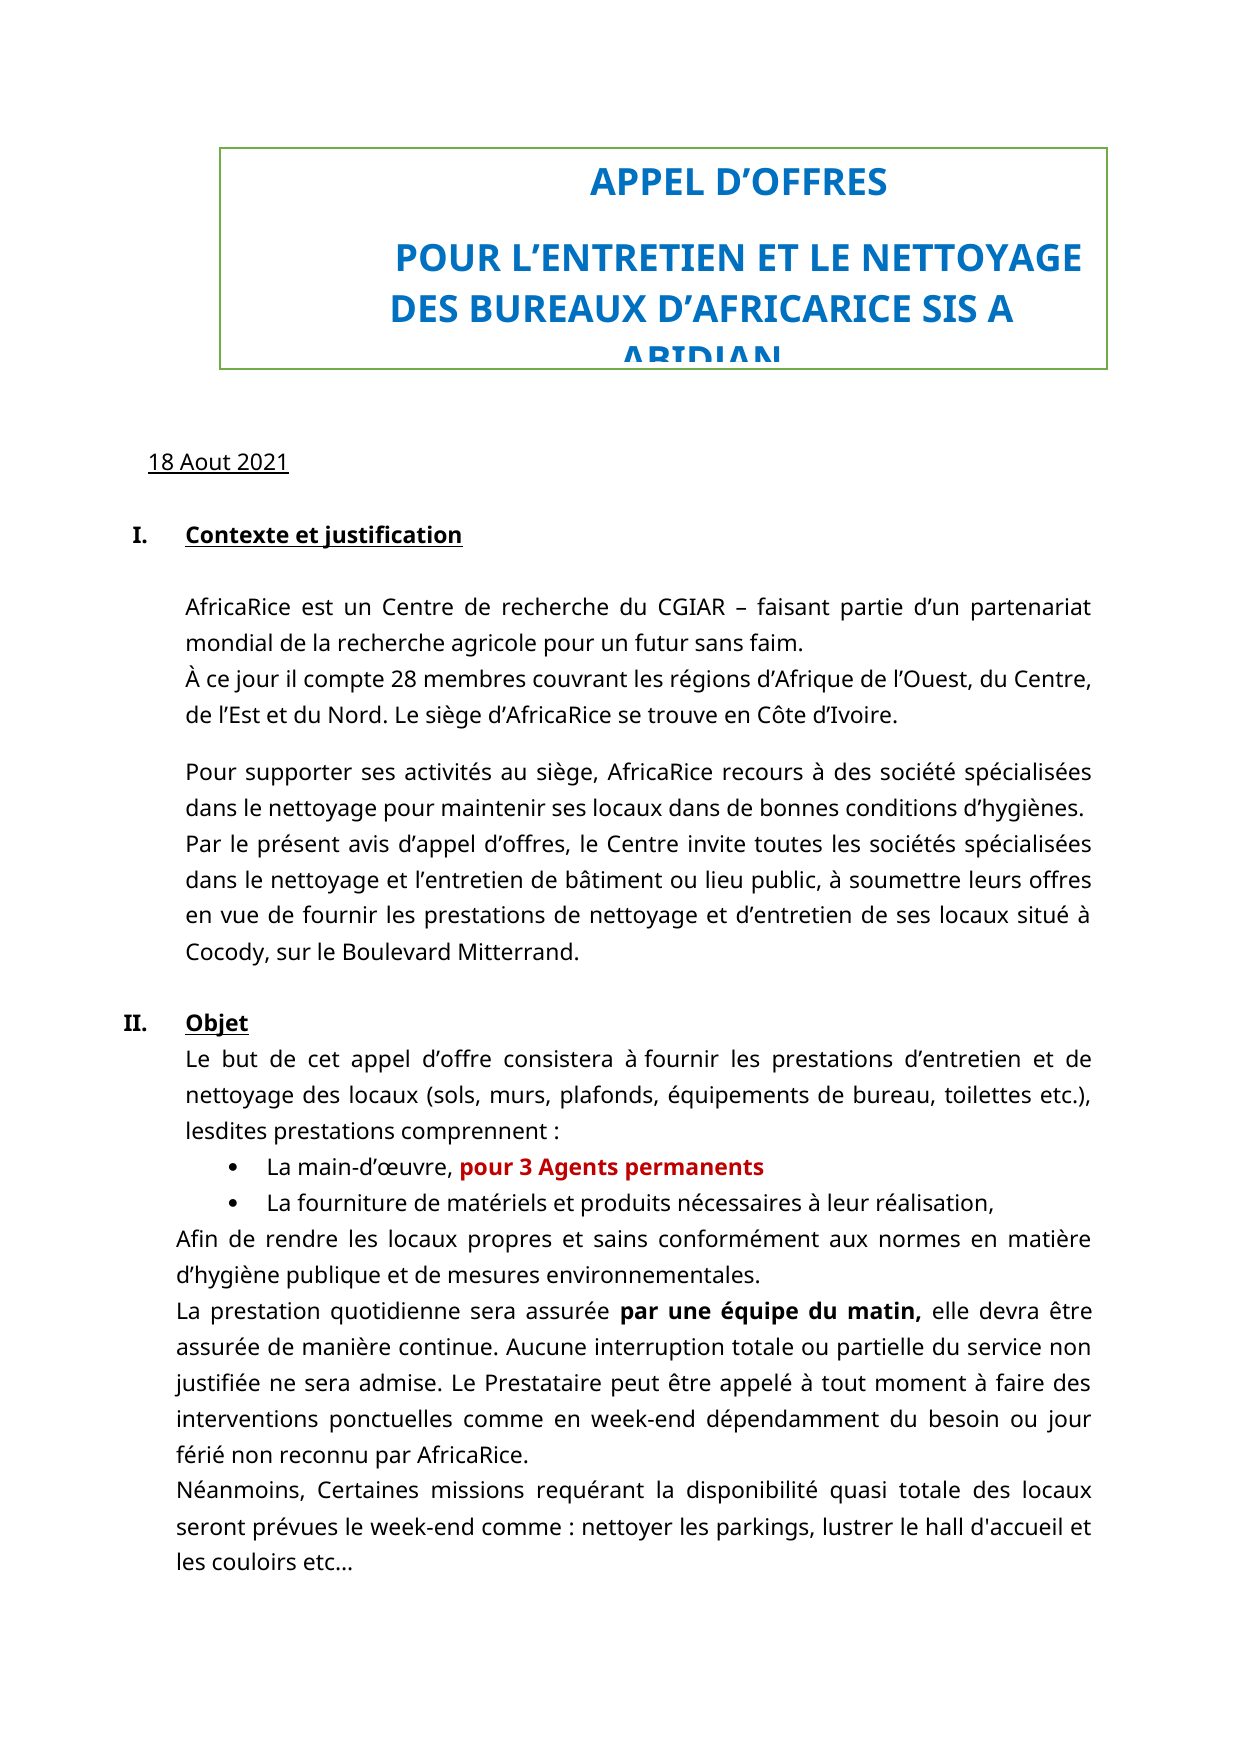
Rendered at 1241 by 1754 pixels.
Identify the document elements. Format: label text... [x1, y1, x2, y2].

text Néanmoins, Certaines missions requérant la disponibilité quasi totale des locaux seront prévues le week-end comme : nettoyer les parkings, lustrer le hall d'accueil et les couloirs etc… [176, 1474, 1093, 1578]
list Objet [148, 1007, 1093, 1038]
text Pour supporter ses activités au siège, AfricaRice recours à des société spécialisées dans le nettoyage pour maintenir ses locaux dans de bonnes conditions d’hygiènes. [185, 756, 1093, 823]
list À ce jour il compte 28 membres couvrant les régions d’Afrique de l’Ouest, du Centre, de l’Est et du Nord. Le siège d’AfricaRice se trouve en Côte d’Ivoire. [185, 663, 1093, 730]
text Le but de cet appel d’offre consistera à fournir les prestations d’entretien et de nettoyage des locaux (sols, murs, plafonds, équipements de bureau, toilettes etc.), lesdites prestations comprennent : [185, 1043, 1093, 1146]
list La main-d’œuvre, pour 3 Agents permanents [229, 1151, 1093, 1182]
text 18 Aout 2021 [148, 446, 1093, 477]
list AfricaRice est un Centre de recherche du CGIAR – faisant partie d’un partenariat mondial de la recherche agricole pour un futur sans faim. [185, 591, 1093, 658]
text Afin de rendre les locaux propres et sains conformément aux normes en matière d’hygiène publique et de mesures environnementales. [176, 1223, 1093, 1290]
text La prestation quotidienne sera assurée par une équipe du matin, elle devra être assurée de manière continue. Aucune interruption totale ou partielle du service non justifiée ne sera admise. Le Prestataire peut être appelé à tout moment à faire des interventions ponctuelles comme en week-end dépendamment du besoin ou jour férié non reconnu par AfricaRice. [176, 1295, 1093, 1470]
list La fourniture de matériels et produits nécessaires à leur réalisation, [229, 1187, 1093, 1218]
list Contexte et justification [148, 519, 1093, 551]
text Par le présent avis d’appel d’offres, le Centre invite toutes les sociétés spécialisées dans le nettoyage et l’entretien de bâtiment ou lieu public, à soumettre leurs offres en vue de fournir les prestations de nettoyage et d’entretien de ses locaux situé à Cocody, sur le Boulevard Mitterrand. [185, 828, 1093, 967]
